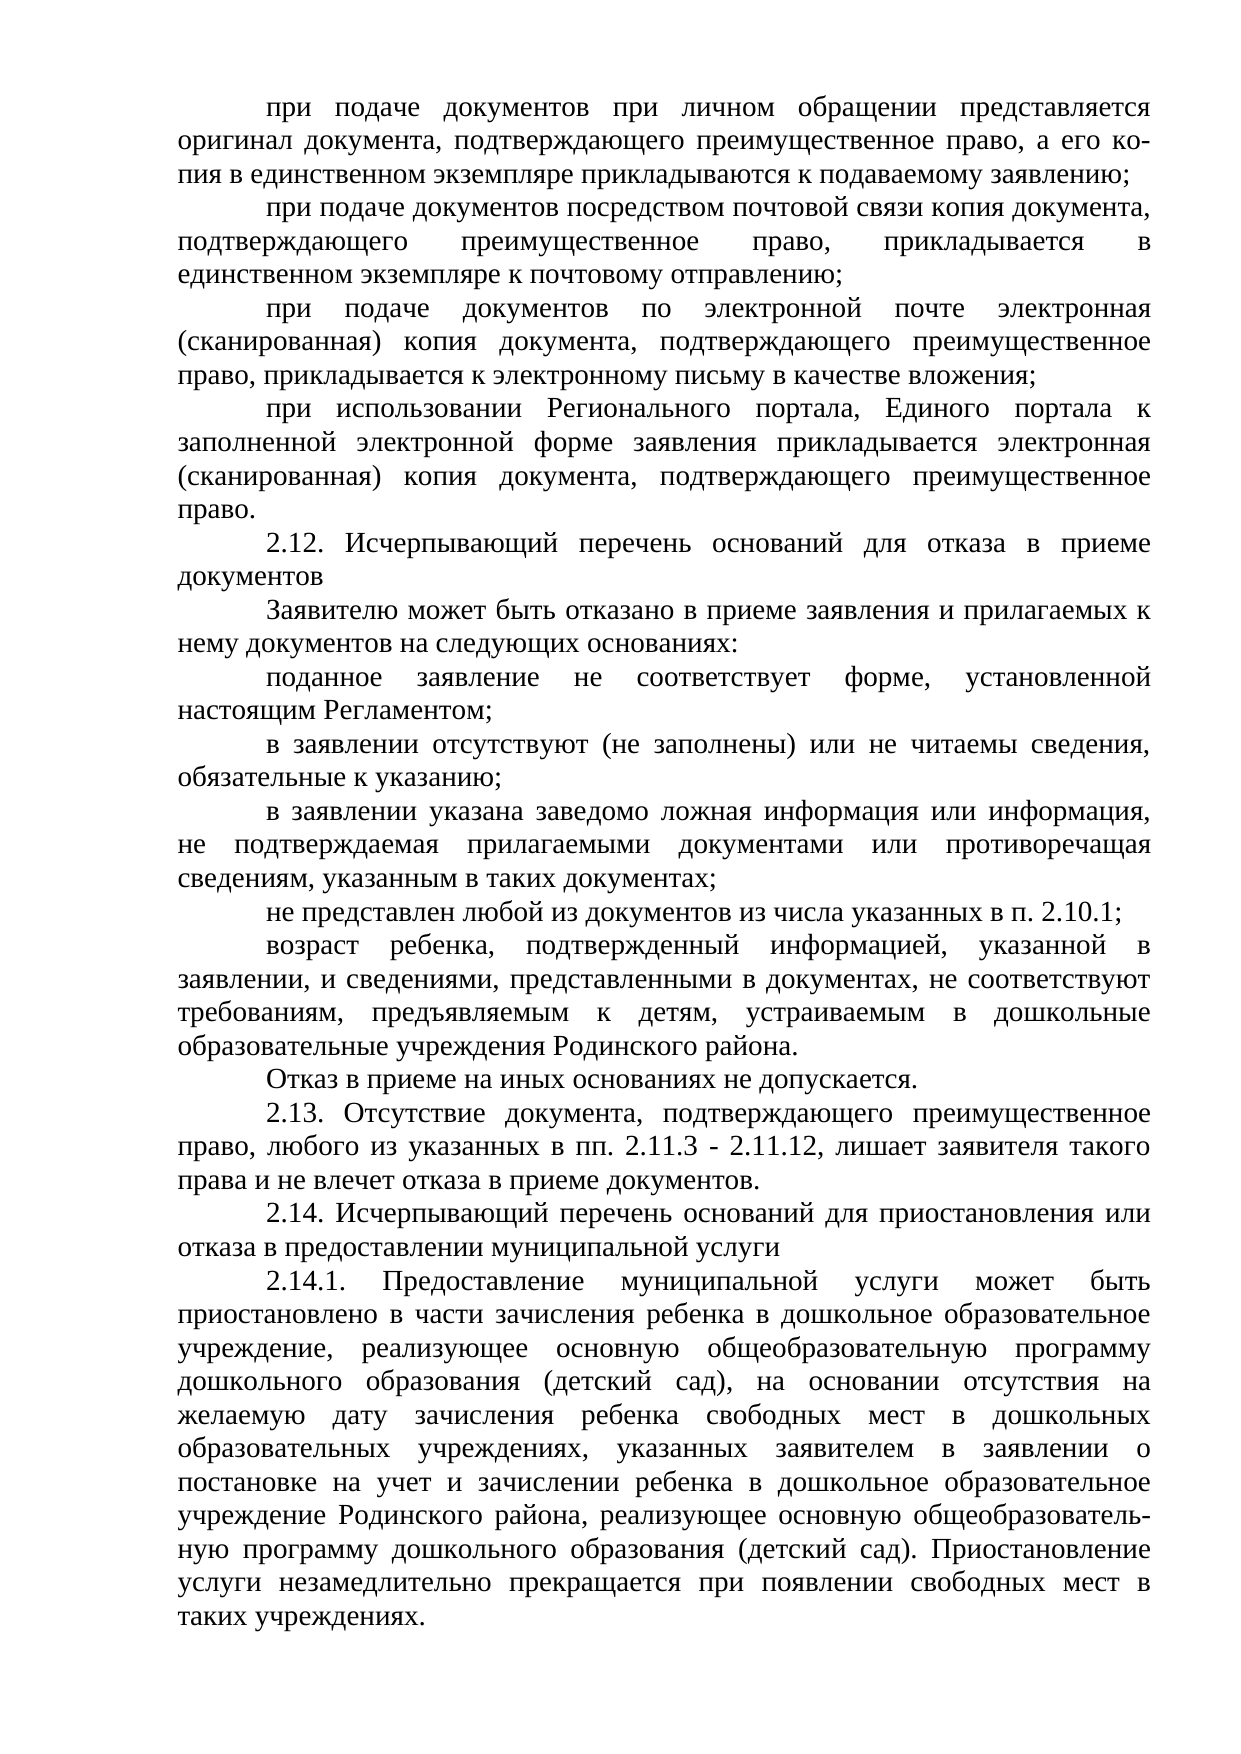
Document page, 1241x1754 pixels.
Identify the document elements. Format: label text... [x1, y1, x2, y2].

text при подаче документов при личном обращении представляется оригинал документа, подтверждающего преимущественное право, а его ко-пия в единственном экземпляре прикладываются к подаваемому заявлению; [177, 89, 1152, 189]
text Заявителю может быть отказано в приеме заявления и прилагаемых к нему документов на следующих основаниях: [177, 592, 1152, 659]
text поданное заявление не соответствует форме, установленной настоящим Регламентом; [177, 659, 1152, 726]
text в заявлении отсутствуют (не заполнены) или не читаемы сведения, обязательные к указанию; [177, 726, 1152, 793]
text 2.14.1. Предоставление муниципальной услуги может быть приостановлено в части зачисления ребенка в дошкольное образовательное учреждение, реализующее основную общеобразовательную программу дошкольного образования (детский сад), на основании отсутствия на желаемую дату зачисления ребенка свободных мест в дошкольных образовательных учреждениях, указанных заявителем в заявлении о постановке на учет и зачислении ребенка в дошкольное образовательное учреждение Родинского района, реализующее основную общеобразователь-ную программу дошкольного образования (детский сад). Приостановление услуги незамедлительно прекращается при появлении свободных мест в таких учреждениях. [177, 1263, 1152, 1632]
text при подаче документов посредством почтовой связи копия документа, подтверждающего преимущественное право, прикладывается в единственном экземпляре к почтовому отправлению; [177, 189, 1152, 290]
text при использовании Регионального портала, Единого портала к заполненной электронной форме заявления прикладывается электронная (сканированная) копия документа, подтверждающего преимущественное право. [177, 391, 1152, 525]
text при подаче документов по электронной почте электронная (сканированная) копия документа, подтверждающего преимущественное право, прикладывается к электронному письму в качестве вложения; [177, 290, 1152, 391]
text возраст ребенка, подтвержденный информацией, указанной в заявлении, и сведениями, представленными в документах, не соответствуют требованиям, предъявляемым к детям, устраиваемым в дошкольные образовательные учреждения Родинского района. [177, 927, 1152, 1061]
text Отказ в приеме на иных основаниях не допускается. [177, 1061, 1152, 1095]
text в заявлении указана заведомо ложная информация или информация, не подтверждаемая прилагаемыми документами или противоречащая сведениям, указанным в таких документах; [177, 793, 1152, 894]
text 2.13. Отсутствие документа, подтверждающего преимущественное право, любого из указанных в пп. 2.11.3 - 2.11.12, лишает заявителя такого права и не влечет отказа в приеме документов. [177, 1095, 1152, 1196]
text не представлен любой из документов из числа указанных в п. 2.10.1; [177, 894, 1152, 927]
text 2.12. Исчерпывающий перечень оснований для отказа в приеме документов [177, 525, 1152, 592]
text 2.14. Исчерпывающий перечень оснований для приостановления или отказа в предоставлении муниципальной услуги [177, 1196, 1152, 1263]
